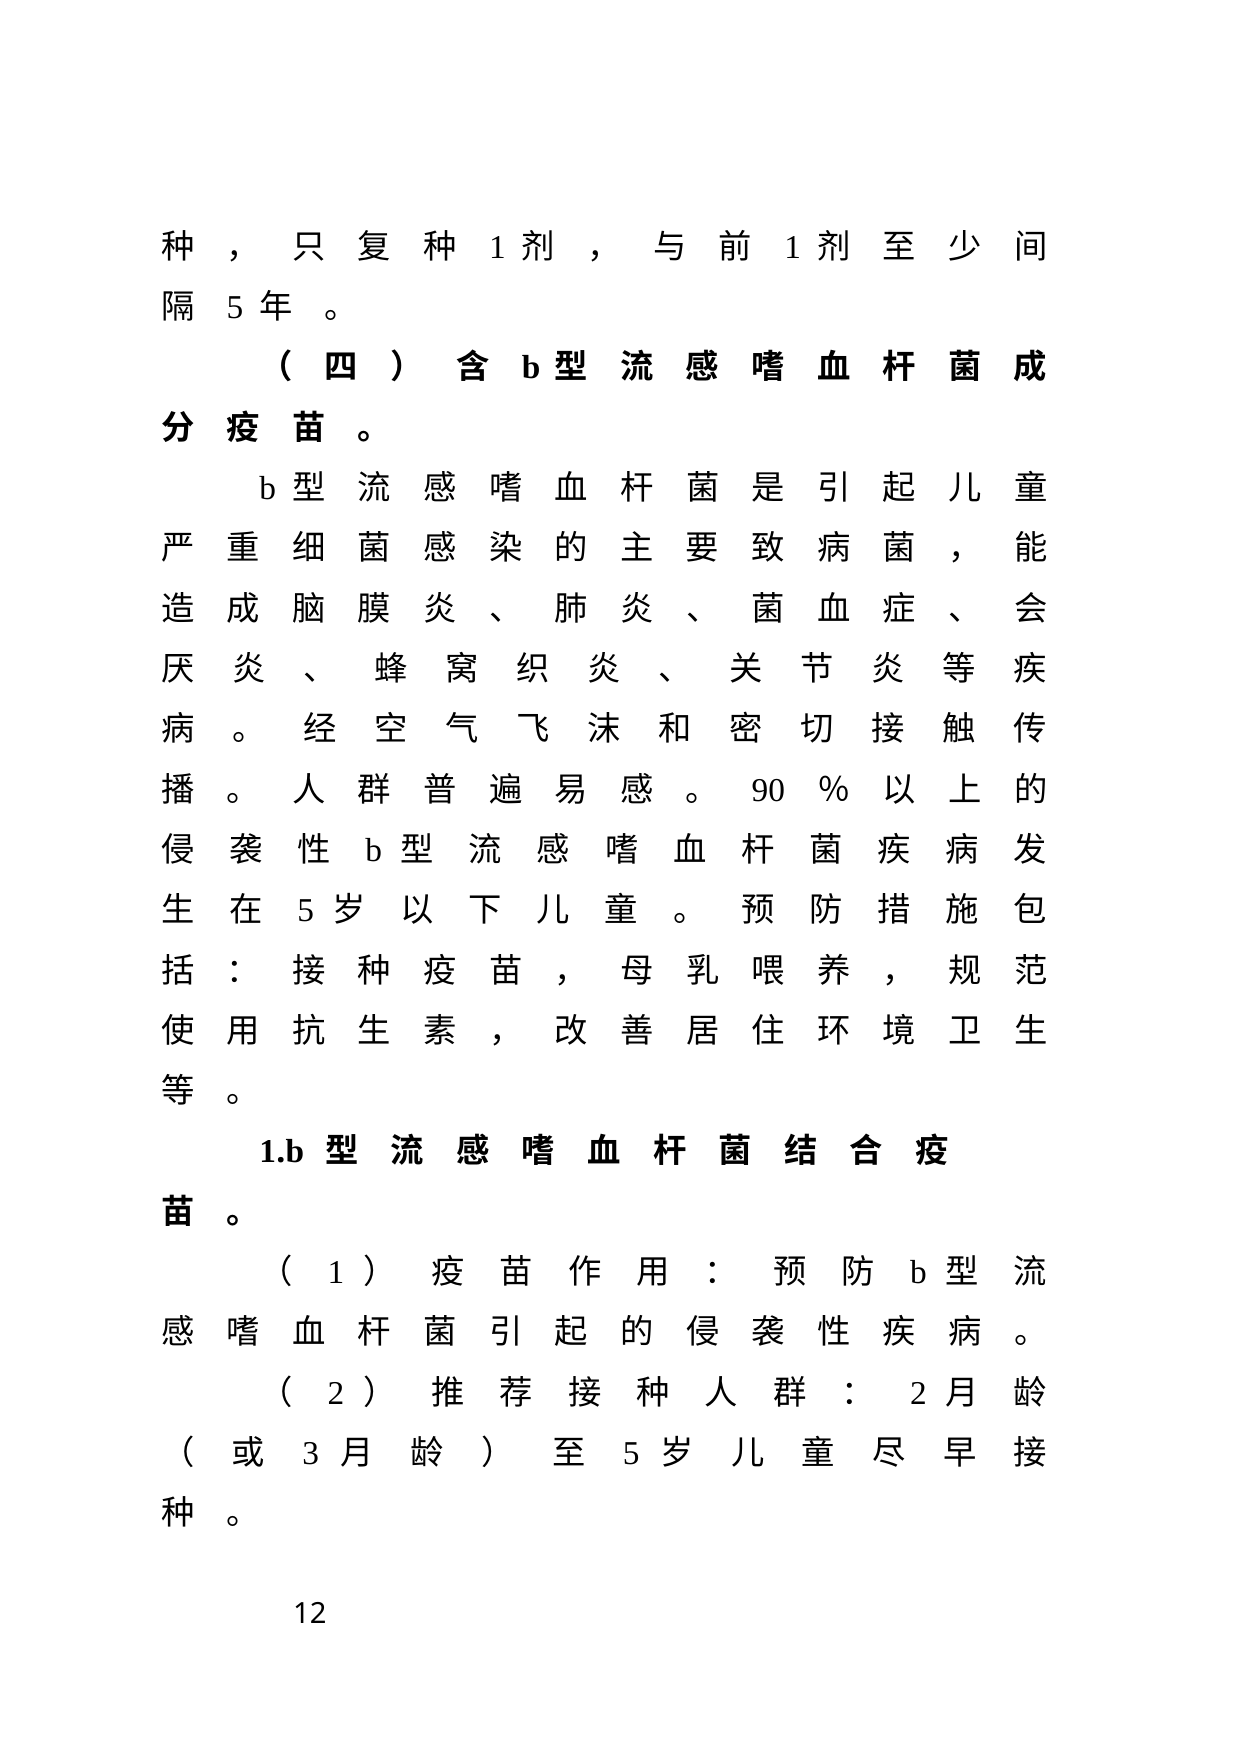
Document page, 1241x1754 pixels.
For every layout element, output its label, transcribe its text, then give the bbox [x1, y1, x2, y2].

text 1.b型流感嗜血杆菌结合疫苗。 [161, 1118, 1079, 1239]
text （1）疫苗作用：预防b型流感嗜血杆菌引起的侵袭性疾病。 [161, 1239, 1079, 1359]
text （四）含b型流感嗜血杆菌成分疫苗。 [161, 334, 1079, 455]
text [161, 213, 1079, 334]
text b型流感嗜血杆菌是引起儿童严重细菌感染的主要致病菌，能造成脑膜炎、肺炎、菌血症、会厌炎、蜂窝织炎、关节炎等疾病。经空气飞沫和密切接触传播。人群普遍易感。90％以上的侵袭性b型流感嗜血杆菌疾病发生在5岁以下儿童。预防措施包括：接种疫苗，母乳喂养，规范使用抗生素，改善居住环境卫生等。 [161, 455, 1079, 1118]
text （2）推荐接种人群：2月龄（或3月龄）至5岁儿童尽早接种。 [161, 1359, 1079, 1540]
